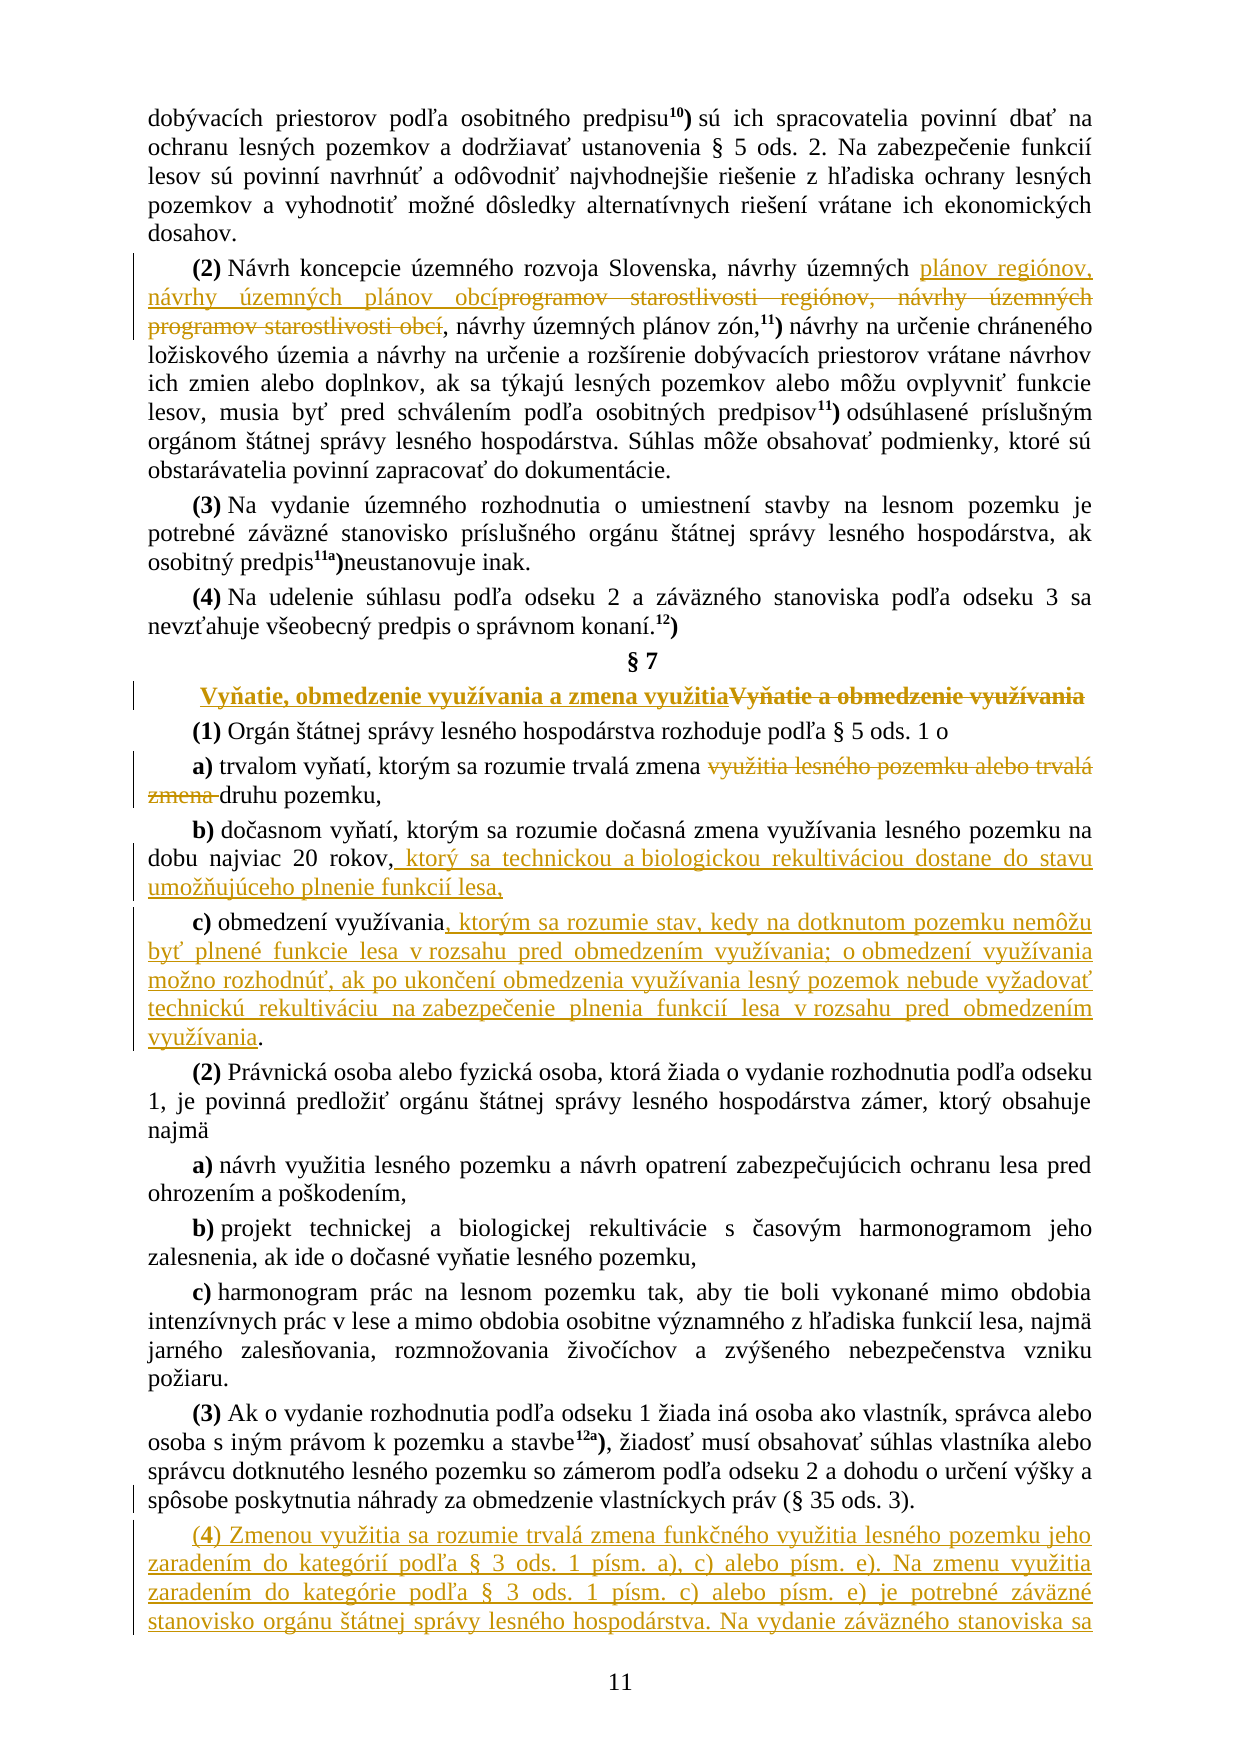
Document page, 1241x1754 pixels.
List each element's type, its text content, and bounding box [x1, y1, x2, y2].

text (3) Na vydanie územného rozhodnutia o umiestnení stavby na lesnom pozemku je potrebné záväzné stanovisko príslušného orgánu štátnej správy lesného hospodárstva, ak osobitný predpis11a)neustanovuje inak. [148, 490, 1093, 576]
text c) harmonogram prác na lesnom pozemku tak, aby tie boli vykonané mimo obdobia intenzívnych prác v lese a mimo obdobia osobitne významného z hľadiska funkcií lesa, najmä jarného zalesňovania, rozmnožovania živočíchov a zvýšeného nebezpečenstva vzniku požiaru. [148, 1277, 1093, 1392]
text (3) Ak o vydanie rozhodnutia podľa odseku 1 žiada iná osoba ako vlastník, správca alebo osoba s iným právom k pozemku a stavbe12a), žiadosť musí obsahovať súhlas vlastníka alebo správcu dotknutého lesného pozemku so zámerom podľa odseku 2 a dohodu o určení výšky a spôsobe poskytnutia náhrady za obmedzenie vlastníckych práv (§ 35 ods. 3). [148, 1398, 1093, 1513]
text b) projekt technickej a biologickej rekultivácie s časovým harmonogramom jeho zalesnenia, ak ide o dočasné vyňatie lesného pozemku, [148, 1213, 1093, 1271]
text c) obmedzení využívania. [148, 962, 1093, 990]
text a) návrh využitia lesného pozemku a návrh opatrení zabezpečujúcich ochranu lesa pred ohrozením a poškodením, [148, 1150, 1093, 1207]
text § 7 [148, 646, 1093, 675]
text a) trvalom vyňatí, ktorým sa rozumie trvalá zmena druhu pozemku, [148, 751, 1093, 808]
text c) obmedzení využívania. [148, 1020, 1093, 1051]
text (2) Návrh koncepcie územného rozvoja Slovenska, návrhy územných , návrhy územných plánov zón,11) návrhy na určenie chráneného ložiskového územia a návrhy na určenie a rozšírenie dobývacích priestorov vrátane návrhov ich zmien alebo doplnkov, ak sa týkajú lesných pozemkov alebo môžu ovplyvniť funkcie lesov, musia byť pred schválením podľa osobitných predpisov11) odsúhlasené príslušným orgánom štátnej správy lesného hospodárstva. Súhlas môže obsahovať podmienky, ktoré sú obstarávatelia povinní zapracovať do dokumentácie. [148, 253, 1093, 483]
text b) dočasnom vyňatí, ktorým sa rozumie dočasná zmena využívania lesného pozemku na dobu najviac 20 rokov, [148, 815, 1093, 901]
text (2) Právnická osoba alebo fyzická osoba, ktorá žiada o vydanie rozhodnutia podľa odseku 1, je povinná predložiť orgánu štátnej správy lesného hospodárstva zámer, ktorý obsahuje najmä [148, 1057, 1093, 1143]
text (1) Orgán štátnej správy lesného hospodárstva rozhoduje podľa § 5 ods. 1 o [148, 716, 1093, 745]
text (4) Na udelenie súhlasu podľa odseku 2 a záväzného stanoviska podľa odseku 3 sa nevzťahuje všeobecný predpis o správnom konaní.12) [148, 582, 1093, 640]
text c) obmedzení využívania. [148, 907, 1093, 961]
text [148, 103, 1093, 247]
text c) obmedzení využívania. [148, 991, 1093, 1018]
